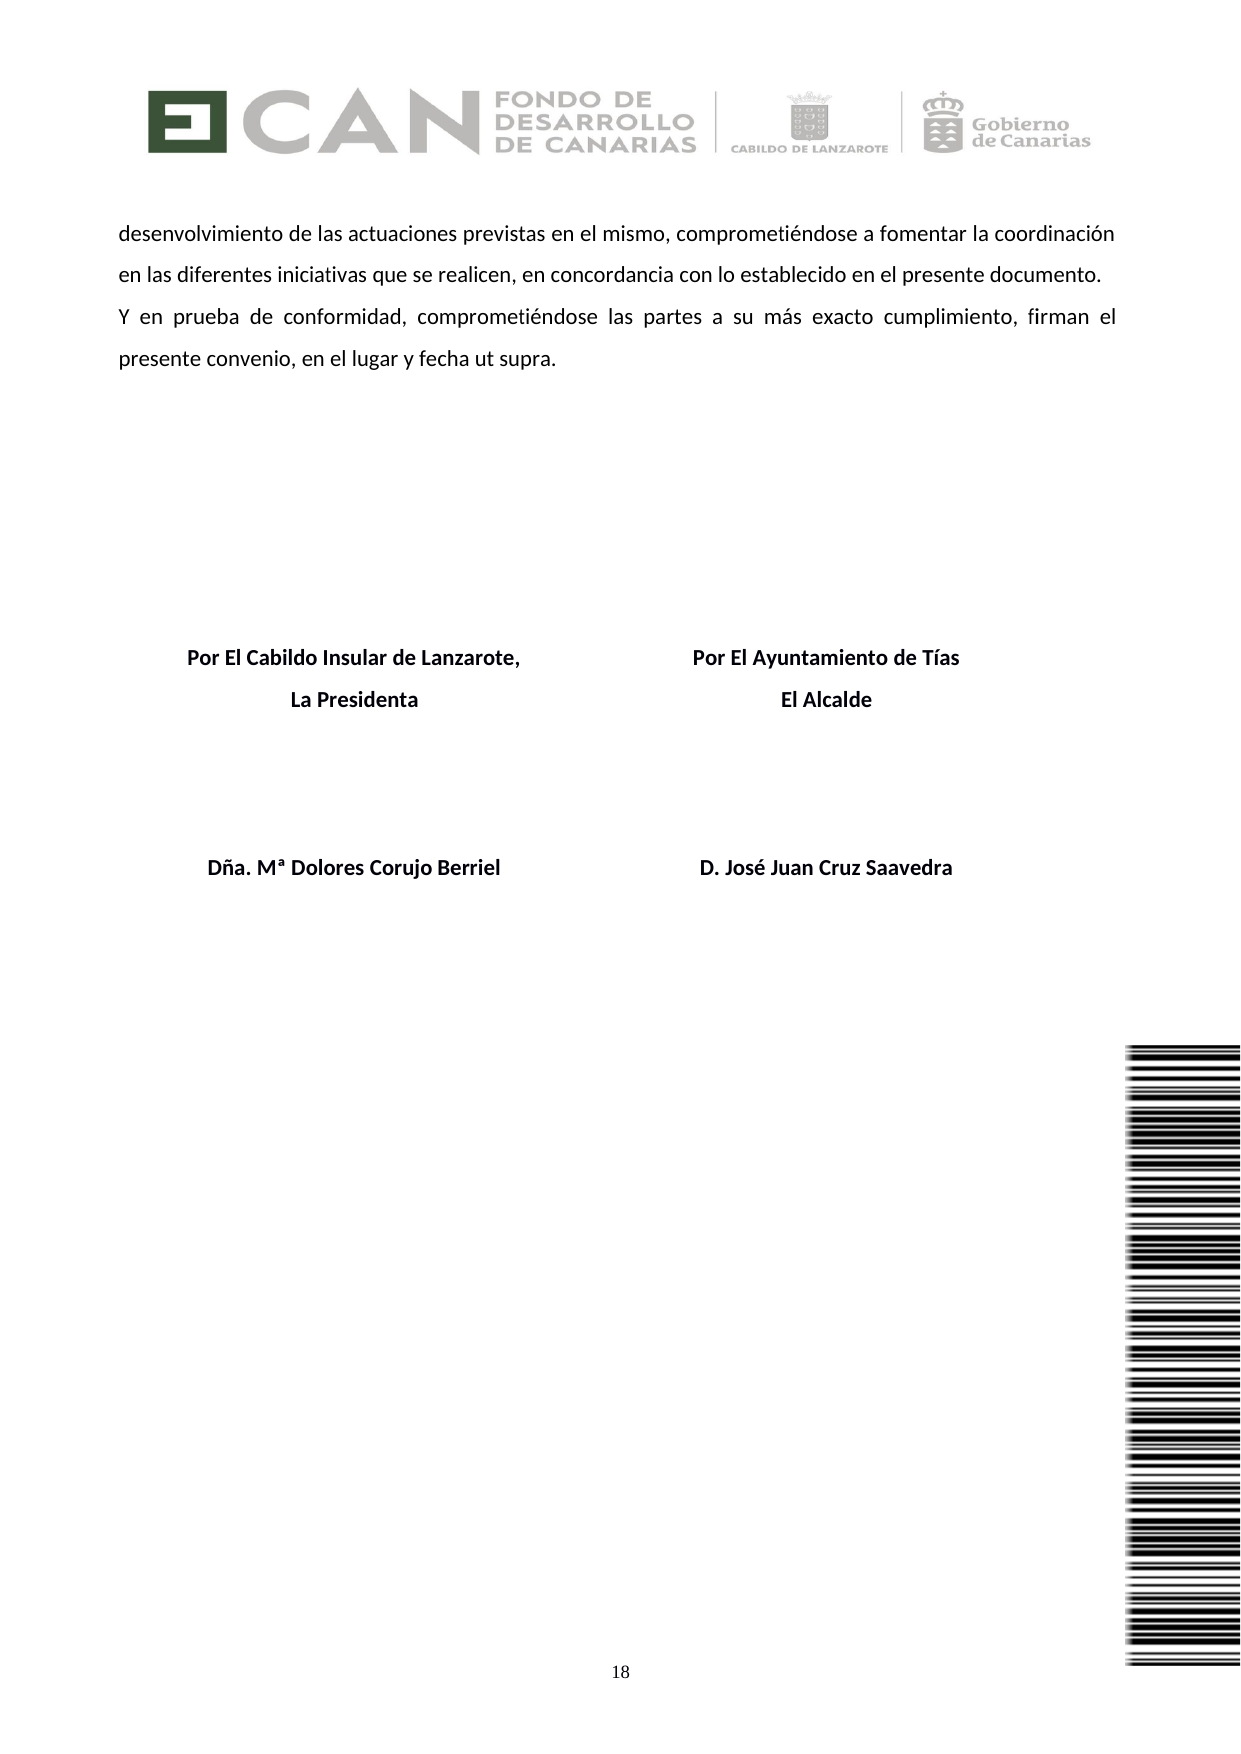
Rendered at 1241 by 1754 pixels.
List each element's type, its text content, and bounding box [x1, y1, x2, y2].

text Por El Cabildo Insular de Lanzarote, [187, 643, 524, 671]
text El Alcalde [781, 685, 1154, 713]
text La Presidenta [291, 685, 524, 713]
text desenvolvimiento de las actuaciones previstas en el mismo, comprometiéndose a fomentar la coordinación en las diferentes iniciativas que se realicen, en concordancia con lo establecido en el presente documento. Y en prueba de conformidad, comprometiéndose las partes a su más exacto cumplimiento, firman el presente convenio, en el lugar y fecha ut supra. [118, 219, 1125, 372]
text D. José Juan Cruz Saavedra [699, 853, 1154, 881]
picture [1133, 1046, 1241, 1665]
text 18 [611, 1661, 1154, 1682]
picture [118, 59, 1123, 158]
text Por El Ayuntamiento de Tías [693, 643, 1154, 671]
text Dña. Mª Dolores Corujo Berriel [207, 853, 524, 881]
